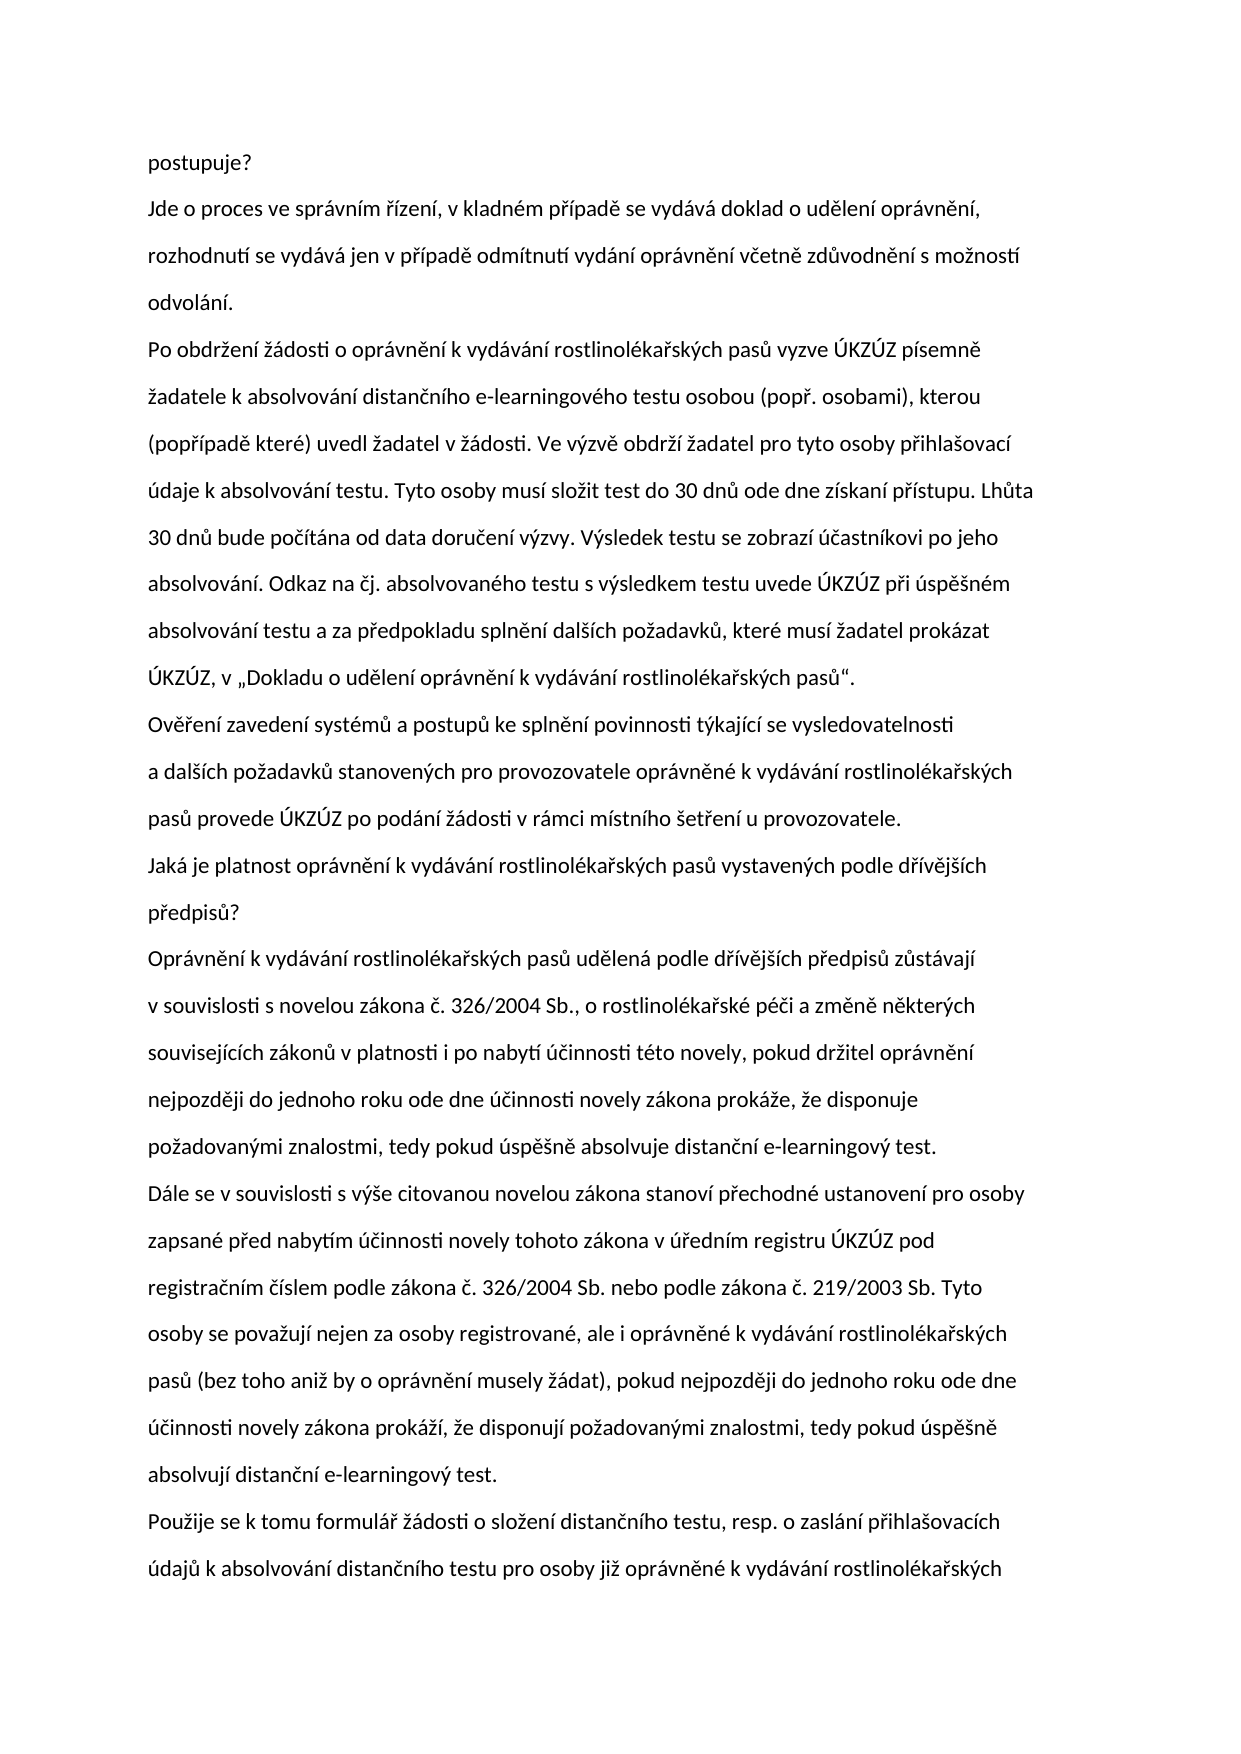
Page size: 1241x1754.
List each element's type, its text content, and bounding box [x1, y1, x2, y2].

text údajů k absolvování distančního testu pro osoby již oprávněné k vydávání rostlinolékařských [148, 1554, 1093, 1582]
text předpisů? [148, 898, 1093, 926]
text absolvování testu a za předpokladu splnění dalších požadavků, které musí žadatel prokázat [148, 616, 1093, 644]
text pasů (bez toho aniž by o oprávnění musely žádat), pokud nejpozději do jednoho roku ode dne [148, 1366, 1093, 1394]
text zapsané před nabytím účinnosti novely tohoto zákona v úředním registru ÚKZÚZ pod [148, 1226, 1093, 1254]
text rozhodnutí se vydává jen v případě odmítnutí vydání oprávnění včetně zdůvodnění s možností [148, 241, 1093, 269]
text údaje k absolvování testu. Tyto osoby musí složit test do 30 dnů ode dne získaní přístupu. Lhůta [148, 476, 1093, 504]
text postupuje? [148, 148, 1093, 176]
text odvolání. [148, 288, 1093, 316]
text a dalších požadavků stanovených pro provozovatele oprávněné k vydávání rostlinolékařských [148, 757, 1093, 785]
text ÚKZÚZ, v „Dokladu o udělení oprávnění k vydávání rostlinolékařských pasů“. [148, 663, 1093, 691]
text nejpozději do jednoho roku ode dne účinnosti novely zákona prokáže, že disponuje [148, 1085, 1093, 1113]
text absolvování. Odkaz na čj. absolvovaného testu s výsledkem testu uvede ÚKZÚZ při úspěšném [148, 569, 1093, 597]
text v souvislosti s novelou zákona č. 326/2004 Sb., o rostlinolékařské péči a změně některých [148, 991, 1093, 1019]
text Po obdržení žádosti o oprávnění k vydávání rostlinolékařských pasů vyzve ÚKZÚZ písemně [148, 335, 1093, 363]
text souvisejících zákonů v platnosti i po nabytí účinnosti této novely, pokud držitel oprávnění [148, 1038, 1093, 1066]
text absolvují distanční e-learningový test. [148, 1460, 1093, 1488]
text osoby se považují nejen za osoby registrované, ale i oprávněné k vydávání rostlinolékařských [148, 1319, 1093, 1347]
text Oprávnění k vydávání rostlinolékařských pasů udělená podle dřívějších předpisů zůstávají [148, 944, 1093, 972]
text účinnosti novely zákona prokáží, že disponují požadovanými znalostmi, tedy pokud úspěšně [148, 1413, 1093, 1441]
text registračním číslem podle zákona č. 326/2004 Sb. nebo podle zákona č. 219/2003 Sb. Tyto [148, 1273, 1093, 1301]
text Jde o proces ve správním řízení, v kladném případě se vydává doklad o udělení oprávnění, [148, 194, 1093, 222]
text Použije se k tomu formulář žádosti o složení distančního testu, resp. o zaslání přihlašovacích [148, 1507, 1093, 1535]
text Jaká je platnost oprávnění k vydávání rostlinolékařských pasů vystavených podle dřívějších [148, 851, 1093, 879]
text (popřípadě které) uvedl žadatel v žádosti. Ve výzvě obdrží žadatel pro tyto osoby přihlašovací [148, 429, 1093, 457]
text Dále se v souvislosti s výše citovanou novelou zákona stanoví přechodné ustanovení pro osoby [148, 1179, 1093, 1207]
text Ověření zavedení systémů a postupů ke splnění povinnosti týkající se vysledovatelnosti [148, 710, 1093, 738]
text žadatele k absolvování distančního e-learningového testu osobou (popř. osobami), kterou [148, 382, 1093, 410]
text 30 dnů bude počítána od data doručení výzvy. Výsledek testu se zobrazí účastníkovi po jeho [148, 523, 1093, 551]
text požadovanými znalostmi, tedy pokud úspěšně absolvuje distanční e-learningový test. [148, 1132, 1093, 1160]
text pasů provede ÚKZÚZ po podání žádosti v rámci místního šetření u provozovatele. [148, 804, 1093, 832]
